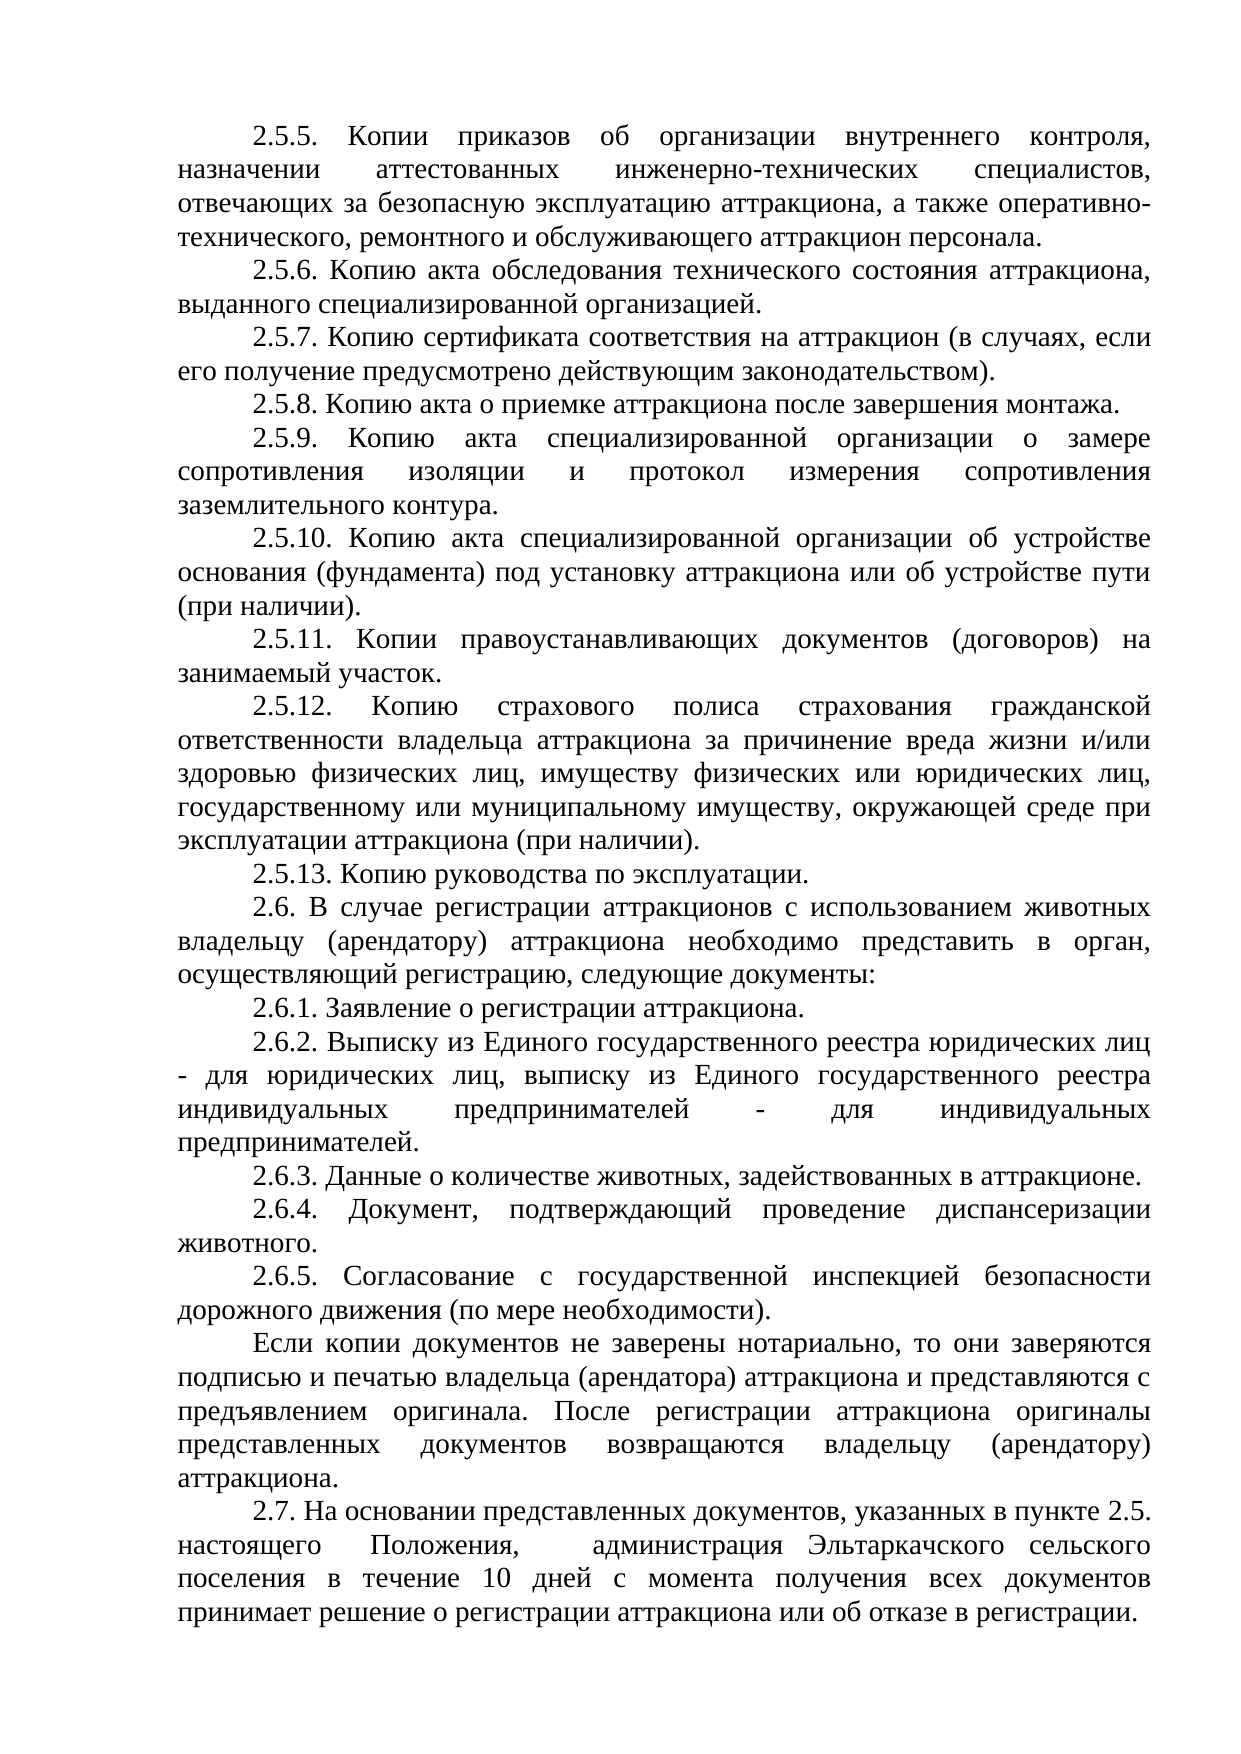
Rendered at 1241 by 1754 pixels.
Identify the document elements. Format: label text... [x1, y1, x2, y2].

text Если копии документов не заверены нотариально, то они заверяются подписью и печатью владельца (арендатора) аттракциона и представляются с предъявлением оригинала. После регистрации аттракциона оригиналы представленных документов возвращаются владельцу (арендатору) аттракциона. [177, 1326, 1152, 1493]
text 2.6.3. Данные о количестве животных, задействованных в аттракционе. [177, 1158, 1152, 1191]
text 2.6.2. Выписку из Единого государственного реестра юридических лиц - для юридических лиц, выписку из Единого государственного реестра индивидуальных предпринимателей - для индивидуальных предпринимателей. [177, 1024, 1152, 1158]
text 2.5.11. Копии правоустанавливающих документов (договоров) на занимаемый участок. [177, 621, 1152, 688]
text 2.6.4. Документ, подтверждающий проведение диспансеризации животного. [177, 1191, 1152, 1258]
text 2.5.6. Копию акта обследования технического состояния аттракциона, выданного специализированной организацией. [177, 252, 1152, 319]
text 2.5.13. Копию руководства по эксплуатации. [177, 856, 1152, 889]
text 2.5.10. Копию акта специализированной организации об устройстве основания (фундамента) под установку аттракциона или об устройстве пути (при наличии). [177, 521, 1152, 621]
text 2.6.1. Заявление о регистрации аттракциона. [177, 990, 1152, 1024]
text 2.5.7. Копию сертификата соответствия на аттракцион (в случаях, если его получение предусмотрено действующим законодательством). [177, 319, 1152, 386]
text 2.5.9. Копию акта специализированной организации о замере сопротивления изоляции и протокол измерения сопротивления заземлительного контура. [177, 420, 1152, 521]
text 2.6.5. Согласование с государственной инспекцией безопасности дорожного движения (по мере необходимости). [177, 1258, 1152, 1326]
text 2.7. На основании представленных документов, указанных в пункте 2.5. настоящего Положения, администрация Эльтаркачского сельского поселения в течение 10 дней с момента получения всех документов принимает решение о регистрации аттракциона или об отказе в регистрации. [177, 1493, 1152, 1627]
text 2.5.5. Копии приказов об организации внутреннего контроля, назначении аттестованных инженерно-технических специалистов, отвечающих за безопасную эксплуатацию аттракциона, а также оперативно-технического, ремонтного и обслуживающего аттракцион персонала. [177, 118, 1152, 252]
text 2.5.12. Копию страхового полиса страхования гражданской ответственности владельца аттракциона за причинение вреда жизни и/или здоровью физических лиц, имуществу физических или юридических лиц, государственному или муниципальному имуществу, окружающей среде при эксплуатации аттракциона (при наличии). [177, 688, 1152, 856]
text 2.6. В случае регистрации аттракционов с использованием животных владельцу (арендатору) аттракциона необходимо представить в орган, осуществляющий регистрацию, следующие документы: [177, 889, 1152, 990]
text 2.5.8. Копию акта о приемке аттракциона после завершения монтажа. [177, 386, 1152, 420]
